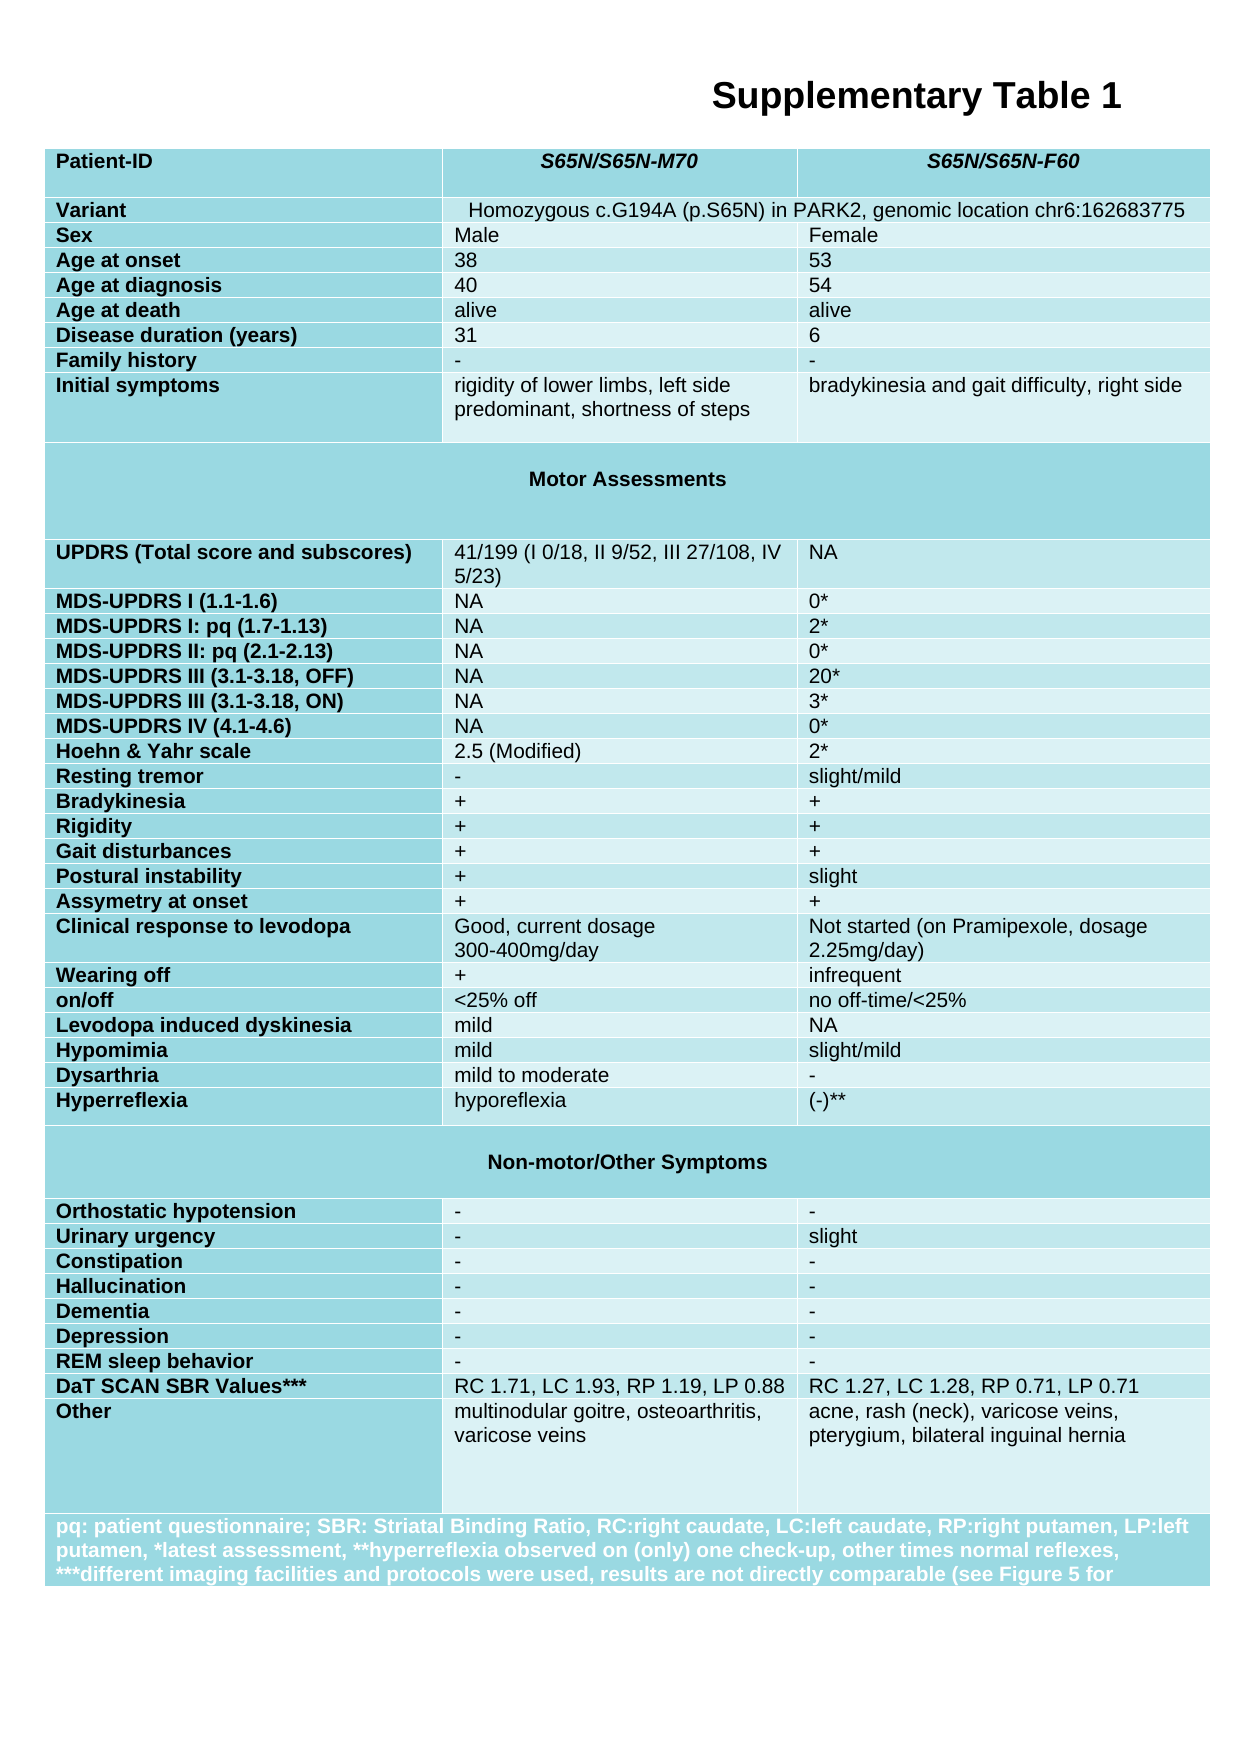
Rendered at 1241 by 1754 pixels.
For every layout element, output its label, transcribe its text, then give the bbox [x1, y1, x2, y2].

table_cell + [798, 889, 1210, 913]
table_cell Other [45, 1399, 442, 1513]
table_cell DaT SCAN SBR Values*** [45, 1374, 442, 1398]
table_cell 2* [798, 739, 1210, 763]
table_cell - [443, 764, 797, 788]
table_cell slight [798, 864, 1210, 888]
table_cell Disease duration (years) [45, 323, 442, 347]
table_cell 2.5 (Modified) [443, 739, 797, 763]
table_cell MDS-UPDRS I (1.1-1.6) [45, 589, 442, 613]
table_cell NA [798, 540, 1210, 588]
table_cell - [798, 1274, 1210, 1298]
table_cell 2* [798, 614, 1210, 638]
table_header S65N/S65N-M70 [443, 149, 797, 197]
table_cell MDS-UPDRS II: pq (2.1-2.13) [45, 639, 442, 663]
table_cell bradykinesia and gait difficulty, right side [798, 373, 1210, 442]
table_cell - [443, 1274, 797, 1298]
table_cell <25% off [443, 988, 797, 1012]
table_cell Male [443, 223, 797, 247]
table_cell Non-motor/Other Symptoms [45, 1126, 1210, 1198]
table_cell Homozygous c.G194A (p.S65N) in PARK2, genomic location chr6:162683775 [443, 198, 1210, 222]
table_cell slight/mild [798, 764, 1210, 788]
table_cell slight [798, 1224, 1210, 1248]
table_cell 53 [798, 248, 1210, 272]
table_header S65N/S65N-F60 [798, 149, 1210, 197]
table_cell MDS-UPDRS I: pq (1.7-1.13) [45, 614, 442, 638]
table_cell NA [798, 1013, 1210, 1037]
table_cell - [798, 1249, 1210, 1273]
table_cell Variant [45, 198, 442, 222]
table_cell NA [443, 689, 797, 713]
table_cell - [443, 1199, 797, 1223]
table_cell Age at onset [45, 248, 442, 272]
table_cell NA [443, 614, 797, 638]
table_cell + [798, 839, 1210, 863]
table_cell Initial symptoms [45, 373, 442, 442]
table_cell Wearing off [45, 963, 442, 987]
table_cell Hoehn & Yahr scale [45, 739, 442, 763]
table_cell Constipation [45, 1249, 442, 1273]
table_cell Dysarthria [45, 1063, 442, 1087]
table_cell - [798, 1063, 1210, 1087]
table_cell Hypomimia [45, 1038, 442, 1062]
table_header Patient-ID [45, 149, 442, 197]
table_cell + [443, 889, 797, 913]
table_cell Urinary urgency [45, 1224, 442, 1248]
table_cell 38 [443, 248, 797, 272]
table_cell 6 [798, 323, 1210, 347]
table_cell - [798, 1299, 1210, 1323]
table_cell Sex [45, 223, 442, 247]
table_cell - [443, 1324, 797, 1348]
table_cell NA [443, 714, 797, 738]
table_cell Female [798, 223, 1210, 247]
table_cell + [443, 814, 797, 838]
table_cell Dementia [45, 1299, 442, 1323]
table_cell RC 1.71, LC 1.93, RP 1.19, LP 0.88 [443, 1374, 797, 1398]
table_cell MDS-UPDRS III (3.1-3.18, OFF) [45, 664, 442, 688]
table_cell Hallucination [45, 1274, 442, 1298]
table_cell alive [443, 298, 797, 322]
table_cell Age at death [45, 298, 442, 322]
table_cell - [798, 1349, 1210, 1373]
table_cell + [443, 839, 797, 863]
table_cell Gait disturbances [45, 839, 442, 863]
table_cell multinodular goitre, osteoarthritis, varicose veins [443, 1399, 797, 1513]
table_cell rigidity of lower limbs, left side predominant, shortness of steps [443, 373, 797, 442]
table_cell Clinical response to levodopa [45, 914, 442, 962]
table_cell REM sleep behavior [45, 1349, 442, 1373]
table_cell - [443, 1249, 797, 1273]
table_cell Assymetry at onset [45, 889, 442, 913]
table_cell - [798, 1324, 1210, 1348]
table_cell MDS-UPDRS III (3.1-3.18, ON) [45, 689, 442, 713]
table_cell Resting tremor [45, 764, 442, 788]
table_cell Motor Assessments [45, 443, 1210, 539]
table_cell Bradykinesia [45, 789, 442, 813]
table_cell - [443, 348, 797, 372]
table_cell - [798, 348, 1210, 372]
table_cell + [443, 864, 797, 888]
table_cell 40 [443, 273, 797, 297]
table_cell 0* [798, 589, 1210, 613]
table_cell Hyperreflexia [45, 1088, 442, 1125]
table_cell Rigidity [45, 814, 442, 838]
table_cell Not started (on Pramipexole, dosage 2.25mg/day) [798, 914, 1210, 962]
table_cell + [443, 789, 797, 813]
table_cell Levodopa induced dyskinesia [45, 1013, 442, 1037]
table_cell Postural instability [45, 864, 442, 888]
table_cell (-)** [798, 1088, 1210, 1125]
table_cell 0* [798, 639, 1210, 663]
table_cell no off-time/<25% [798, 988, 1210, 1012]
table_cell mild to moderate [443, 1063, 797, 1087]
table_cell 20* [798, 664, 1210, 688]
table_cell UPDRS (Total score and subscores) [45, 540, 442, 588]
table_cell - [443, 1224, 797, 1248]
table_cell - [443, 1349, 797, 1373]
table_cell 0* [798, 714, 1210, 738]
table_cell Family history [45, 348, 442, 372]
table_cell 41/199 (I 0/18, II 9/52, III 27/108, IV 5/23) [443, 540, 797, 588]
table_cell mild [443, 1038, 797, 1062]
table_cell 31 [443, 323, 797, 347]
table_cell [45, 1514, 1210, 1586]
table_cell alive [798, 298, 1210, 322]
table_cell acne, rash (neck), varicose veins, pterygium, bilateral inguinal hernia [798, 1399, 1210, 1513]
table_cell mild [443, 1013, 797, 1037]
table_cell + [443, 963, 797, 987]
table_cell NA [443, 639, 797, 663]
table_cell Orthostatic hypotension [45, 1199, 442, 1223]
table_cell 3* [798, 689, 1210, 713]
table_cell Good, current dosage 300-400mg/day [443, 914, 797, 962]
table_cell slight/mild [798, 1038, 1210, 1062]
table_cell infrequent [798, 963, 1210, 987]
table_cell - [798, 1199, 1210, 1223]
table_cell Depression [45, 1324, 442, 1348]
table_cell NA [443, 589, 797, 613]
table_cell 54 [798, 273, 1210, 297]
table_cell on/off [45, 988, 442, 1012]
table_cell MDS-UPDRS IV (4.1-4.6) [45, 714, 442, 738]
table_cell Age at diagnosis [45, 273, 442, 297]
table_cell NA [443, 664, 797, 688]
table_cell + [798, 789, 1210, 813]
table_cell RC 1.27, LC 1.28, RP 0.71, LP 0.71 [798, 1374, 1210, 1398]
table_cell - [443, 1299, 797, 1323]
table_cell hyporeflexia [443, 1088, 797, 1125]
table_cell + [798, 814, 1210, 838]
